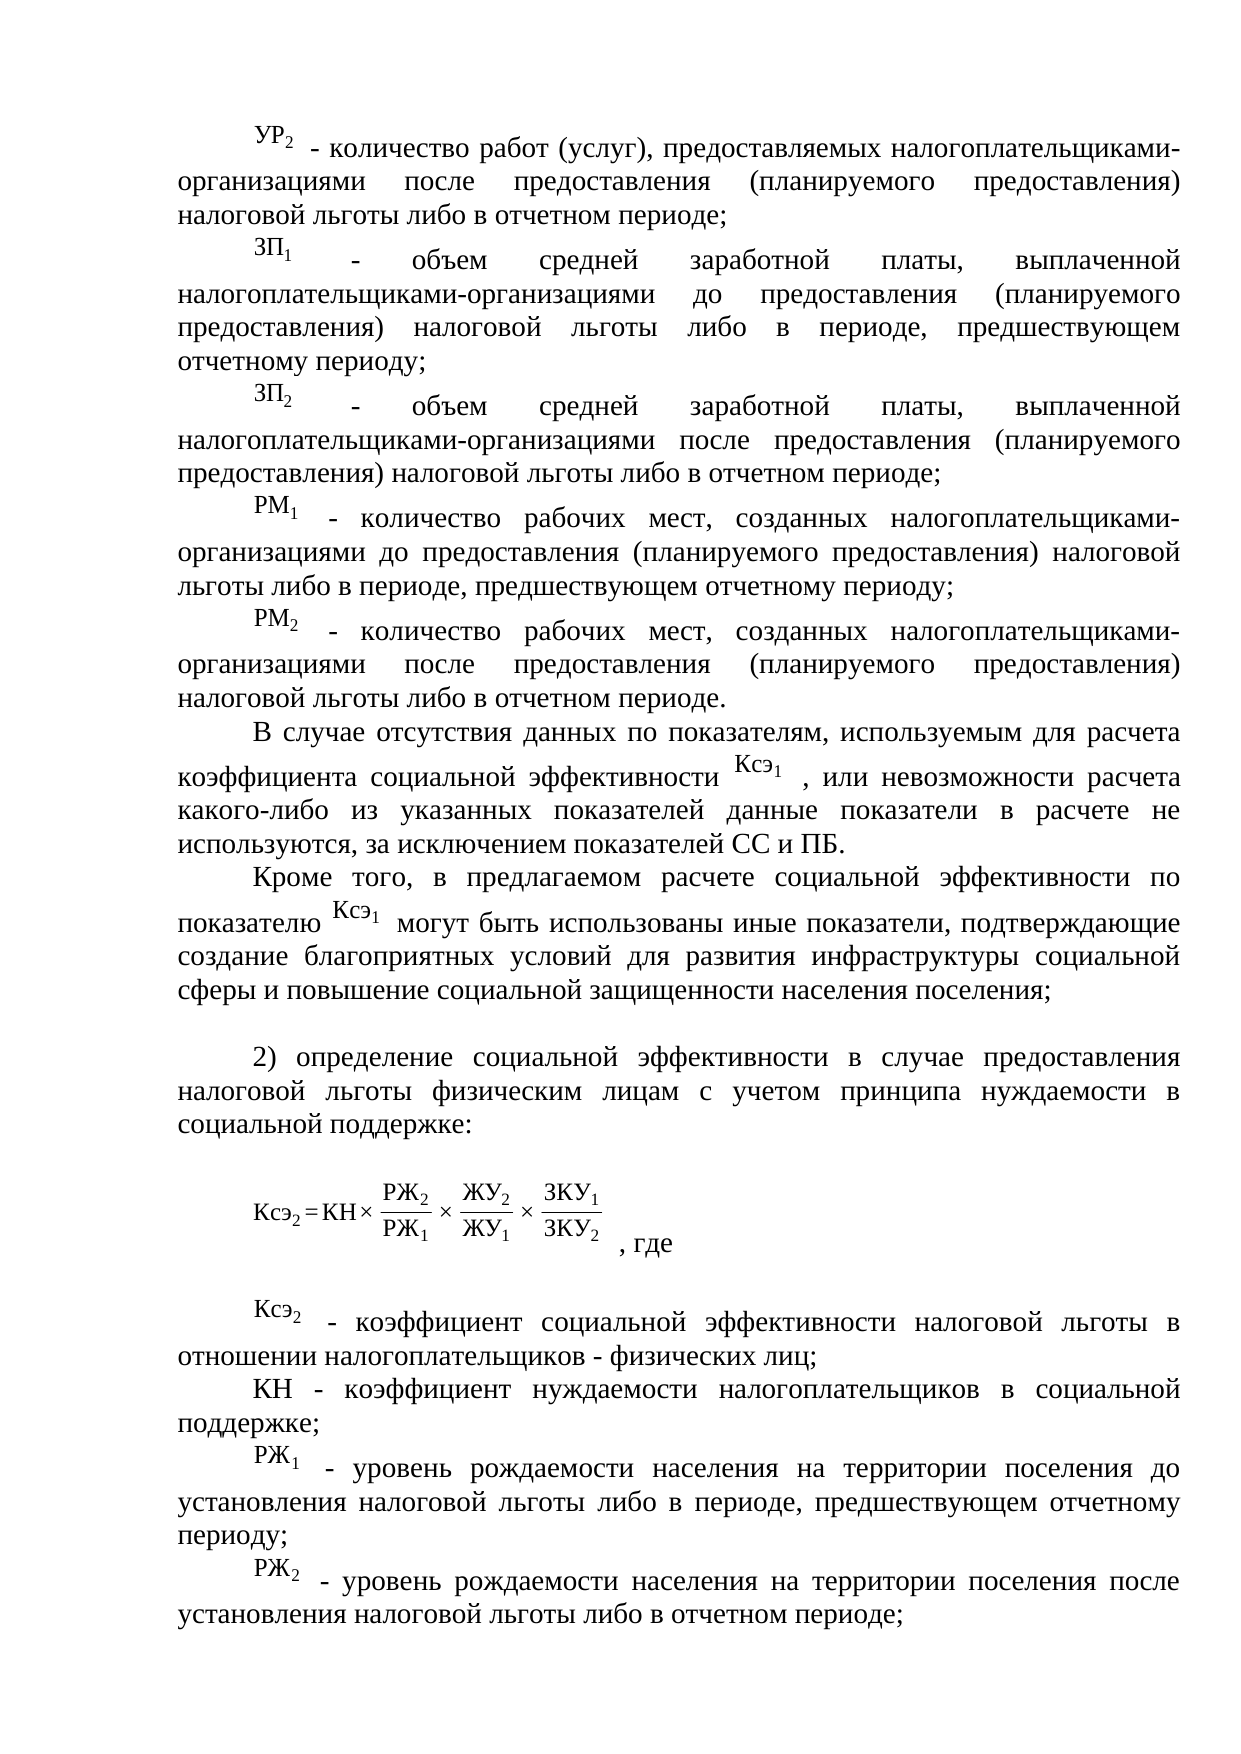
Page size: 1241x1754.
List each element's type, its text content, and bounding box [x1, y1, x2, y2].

text 2) определение социальной эффективности в случае предоставления налоговой льготы физическим лицам с учетом принципа нуждаемости в социальной поддержке: [177, 1039, 1181, 1140]
text - коэффициент социальной эффективности налоговой льготы в отношении налогоплательщиков - физических лиц; [177, 1293, 1181, 1372]
text В случае отсутствия данных по показателям, используемым для расчета коэффициента социальной эффективности , или невозможности расчета какого-либо из указанных показателей данные показатели в расчете не используются, за исключением показателей СС и ПБ. [177, 714, 1181, 859]
text - объем средней заработной платы, выплаченной налогоплательщиками-организациями после предоставления (планируемого предоставления) налоговой льготы либо в отчетном периоде; [177, 376, 1181, 489]
text КН - коэффициент нуждаемости налогоплательщиков в социальной поддержке; [177, 1372, 1181, 1439]
text - количество рабочих мест, созданных налогоплательщиками-организациями до предоставления (планируемого предоставления) налоговой льготы либо в периоде, предшествующем отчетному периоду; [177, 489, 1181, 601]
text Кроме того, в предлагаемом расчете социальной эффективности по показателю могут быть использованы иные показатели, подтверждающие создание благоприятных условий для развития инфраструктуры социальной сферы и повышение социальной защищенности населения поселения; [177, 859, 1181, 1006]
text - количество работ (услуг), предоставляемых налогоплательщиками-организациями после предоставления (планируемого предоставления) налоговой льготы либо в отчетном периоде; [177, 118, 1181, 231]
text - количество рабочих мест, созданных налогоплательщиками- организациями после предоставления (планируемого предоставления) налоговой льготы либо в отчетном периоде. [177, 601, 1181, 714]
text , где [177, 1173, 1181, 1259]
text - уровень рождаемости населения на территории поселения до установления налоговой льготы либо в периоде, предшествующем отчетному периоду; [177, 1439, 1181, 1551]
text - объем средней заработной платы, выплаченной налогоплательщиками-организациями до предоставления (планируемого предоставления) налоговой льготы либо в периоде, предшествующем отчетному периоду; [177, 231, 1181, 376]
text - уровень рождаемости населения на территории поселения после установления налоговой льготы либо в отчетном периоде; [177, 1551, 1181, 1630]
